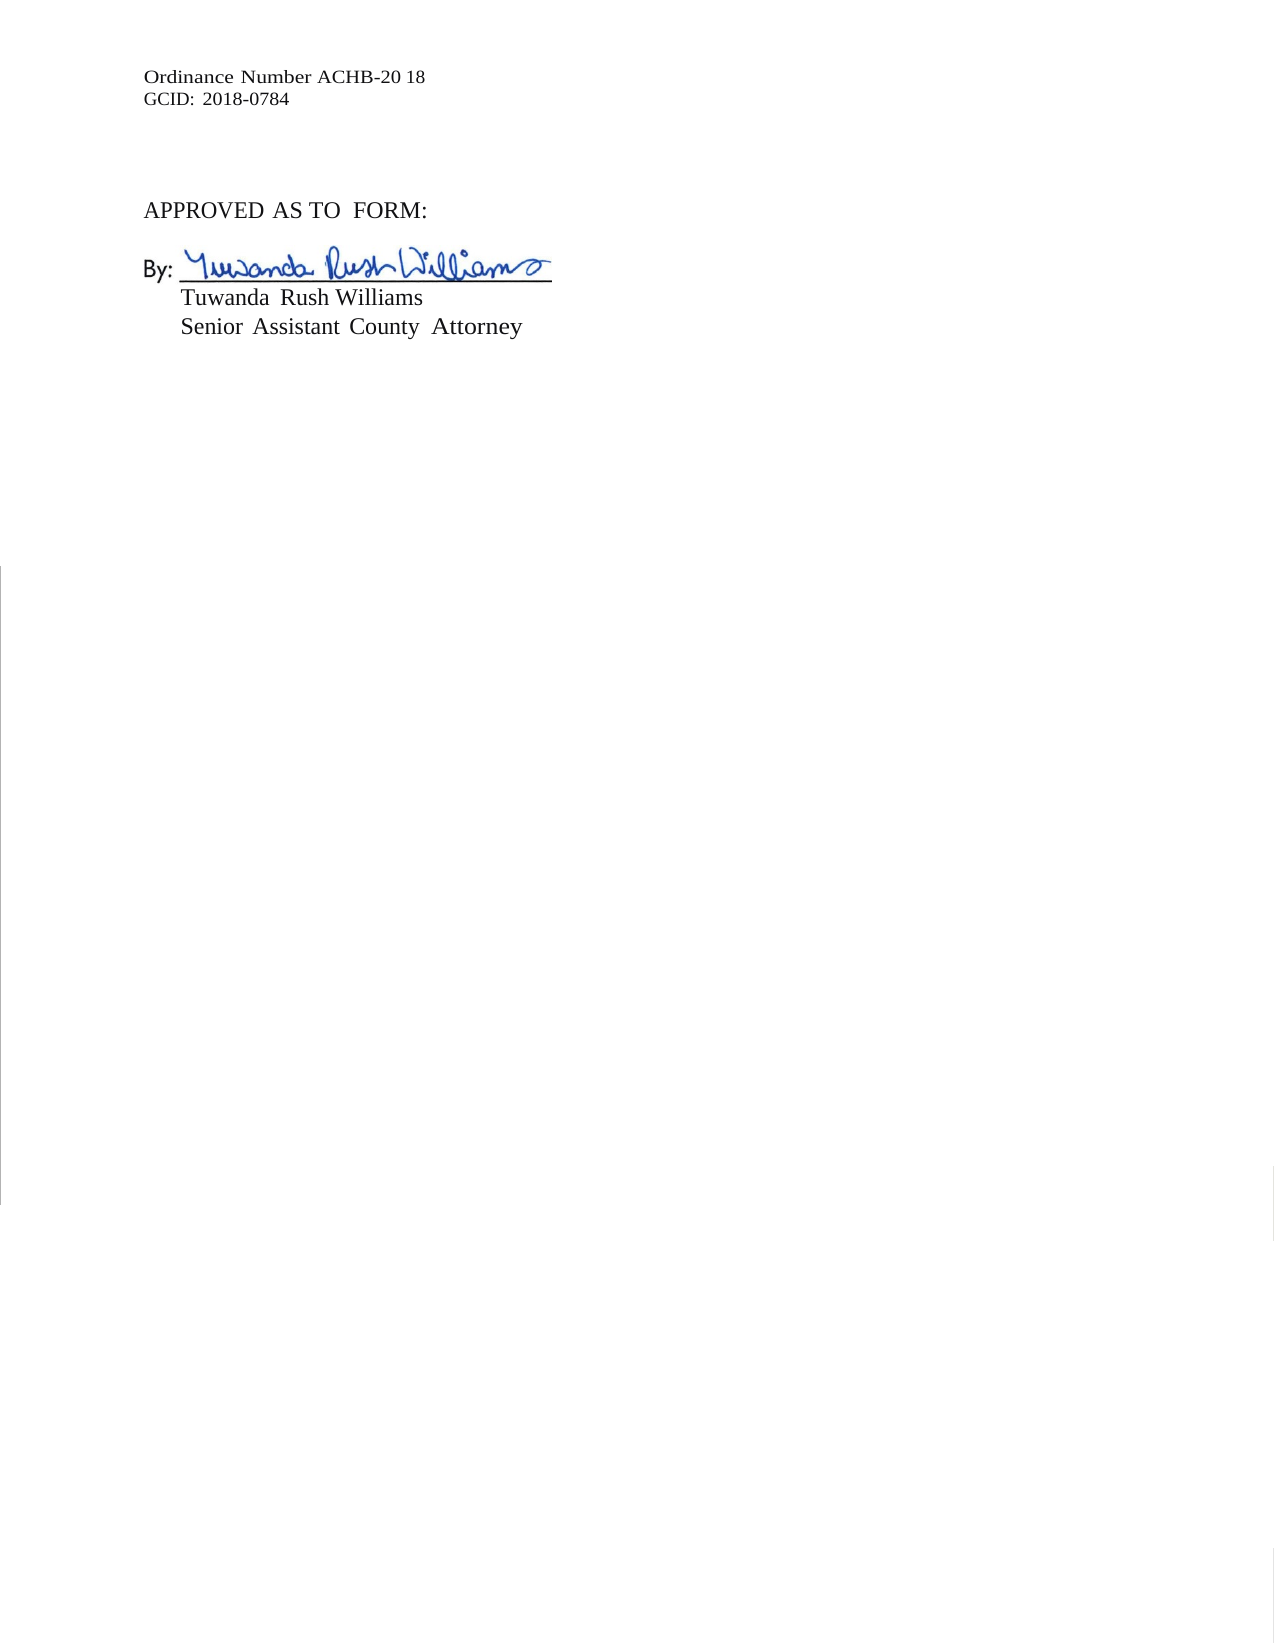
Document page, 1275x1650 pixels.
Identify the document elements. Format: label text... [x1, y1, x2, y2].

picture [142, 245, 552, 285]
text APPROVED AS TO FORM: [143, 196, 1098, 223]
text Senior Assistant County Attorney [180, 312, 1098, 339]
text Tuwanda Rush Williams [180, 283, 1098, 311]
